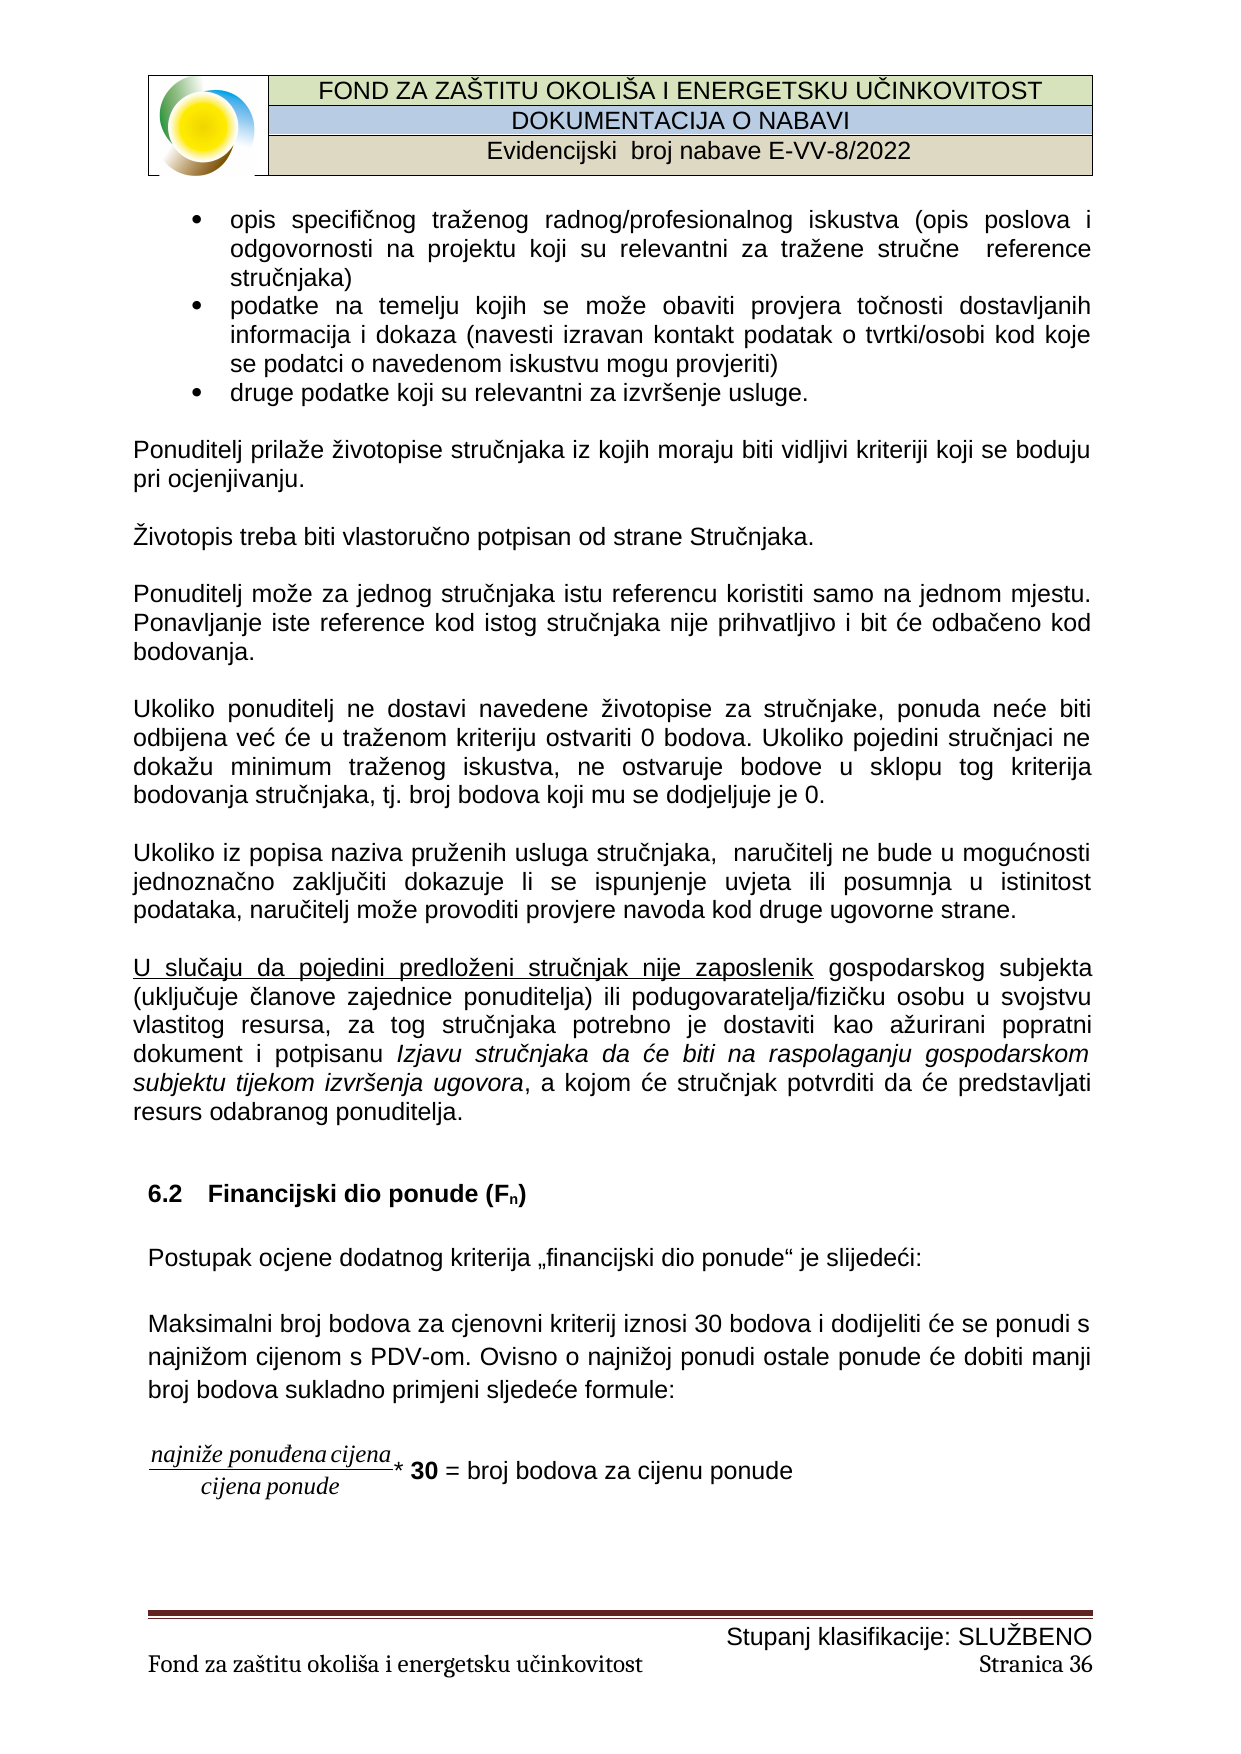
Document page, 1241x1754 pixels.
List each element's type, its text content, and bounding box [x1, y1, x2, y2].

text Ukoliko iz popisa naziva pruženih usluga stručnjaka, naručitelj ne bude u mogućnosti jednoznačno zaključiti dokazuje li se ispunjenje uvjeta ili posumnja u istinitost podataka, naručitelj može provoditi provjere navoda kod druge ugovorne strane. [133, 838, 1093, 924]
text Ukoliko ponuditelj ne dostavi navedene životopise za stručnjake, ponuda neće biti odbijena već će u traženom kriteriju ostvariti 0 bodova. Ukoliko pojedini stručnjaci ne dokažu minimum traženog iskustva, ne ostvaruje bodove u sklopu tog kriterija bodovanja stručnjaka, tj. broj bodova koji mu se dodjeljuje je 0. [133, 694, 1093, 809]
text Maksimalni broj bodova za cjenovni kriterij iznosi 30 bodova i dodijeliti će se ponudi s najnižom cijenom s PDV-om. Ovisno o najnižoj ponudi ostale ponude će dobiti manji broj bodova sukladno primjeni sljedeće formule: [148, 1309, 1093, 1404]
text Postupak ocjene dodatnog kriterija „financijski dio ponude“ je slijedeći: [148, 1243, 1093, 1272]
list druge podatke koji su relevantni za izvršenje usluge. [192, 378, 1093, 407]
subtitle Financijski dio ponude (Fn) [148, 1179, 1093, 1208]
text Ponuditelj može za jednog stručnjaka istu referencu koristiti samo na jednom mjestu. Ponavljanje iste reference kod istog stručnjaka nije prihvatljivo i bit će odbačeno kod bodovanja. [133, 579, 1093, 665]
text U slučaju da pojedini predloženi stručnjak nije zaposlenik gospodarskog subjekta (uključuje članove zajednice ponuditelja) ili podugovaratelja/fizičku osobu u svojstvu vlastitog resursa, za tog stručnjaka potrebno je dostaviti kao ažurirani popratni dokument i potpisanu Izjavu stručnjaka da će biti na raspolaganju gospodarskom subjektu tijekom izvršenja ugovora, a kojom će stručnjak potvrditi da će predstavljati resurs odabranog ponuditelja. [133, 953, 1093, 1125]
text * 30 = broj bodova za cijenu ponude [148, 1441, 1093, 1500]
text Životopis treba biti vlastoručno potpisan od strane Stručnjaka. [133, 522, 1093, 550]
list opis specifičnog traženog radnog/profesionalnog iskustva (opis poslova i odgovornosti na projektu koji su relevantni za tražene stručne reference stručnjaka) [192, 205, 1093, 291]
picture [159, 76, 255, 176]
list podatke na temelju kojih se može obaviti provjera točnosti dostavljanih informacija i dokaza (navesti izravan kontakt podatak o tvrtki/osobi kod koje se podatci o navedenom iskustvu mogu provjeriti) [192, 291, 1093, 378]
text Ponuditelj prilaže životopise stručnjaka iz kojih moraju biti vidljivi kriteriji koji se boduju pri ocjenjivanju. [133, 435, 1093, 493]
